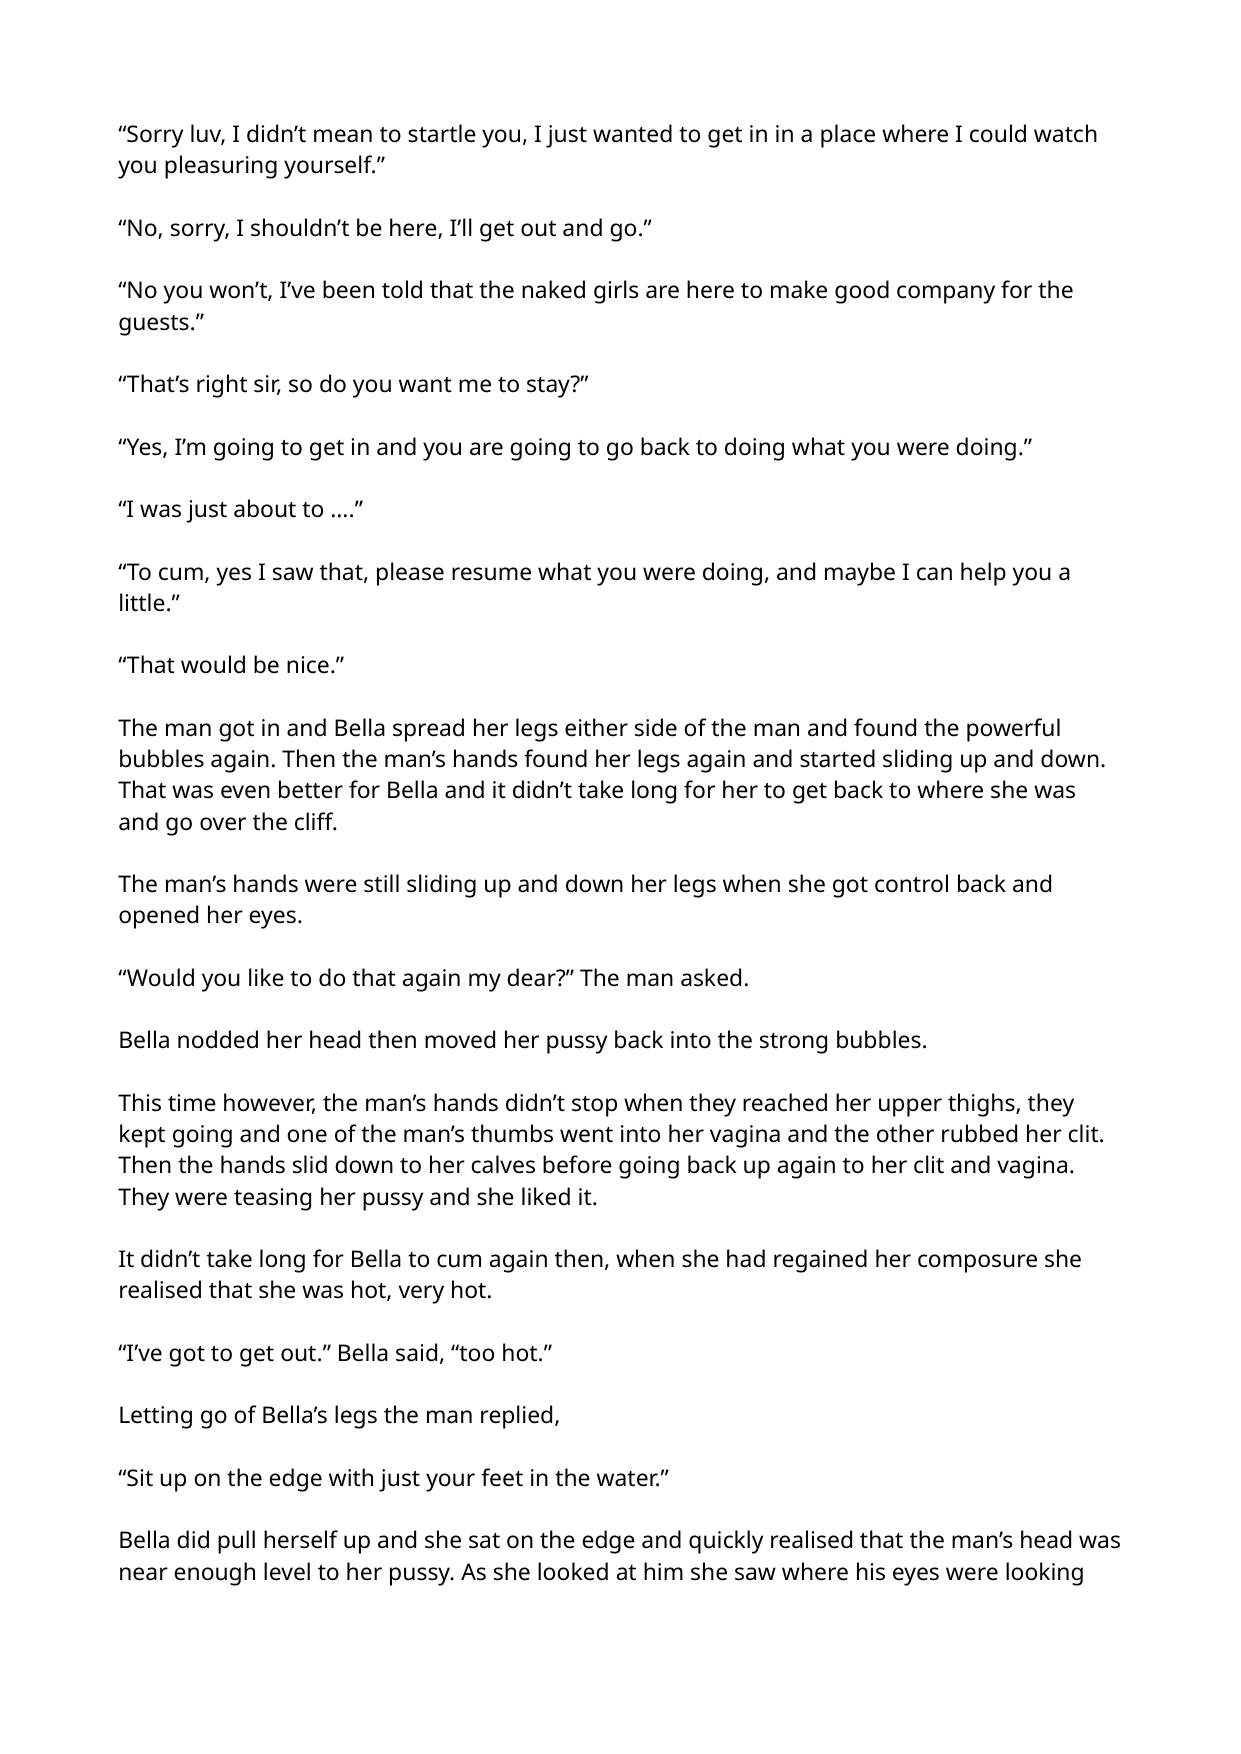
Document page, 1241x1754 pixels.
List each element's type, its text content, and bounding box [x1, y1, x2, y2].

text The man’s hands were still sliding up and down her legs when she got control back and opened her eyes. [118, 868, 1122, 931]
text Letting go of Bella’s legs the man replied, [118, 1399, 1122, 1431]
text “That would be nice.” [118, 649, 1122, 681]
text “Sorry luv, I didn’t mean to startle you, I just wanted to get in in a place where I could watch you pleasuring yourself.” [118, 118, 1122, 181]
text “No you won’t, I’ve been told that the naked girls are here to make good company for the guests.” [118, 274, 1122, 337]
text “I was just about to ….” [118, 493, 1122, 524]
text This time however, the man’s hands didn’t stop when they reached her upper thighs, they kept going and one of the man’s thumbs went into her vagina and the other rubbed her clit. Then the hands slid down to her calves before going back up again to her clit and vagina. They were teasing her pussy and she liked it. [118, 1087, 1122, 1212]
text “To cum, yes I saw that, please resume what you were doing, and maybe I can help you a little.” [118, 556, 1122, 618]
text “That’s right sir, so do you want me to stay?” [118, 368, 1122, 399]
text “I’ve got to get out.” Bella said, “too hot.” [118, 1337, 1122, 1368]
text “Yes, I’m going to get in and you are going to go back to doing what you were doing.” [118, 431, 1122, 462]
text “No, sorry, I shouldn’t be here, I’ll get out and go.” [118, 212, 1122, 243]
text It didn’t take long for Bella to cum again then, when she had regained her composure she realised that she was hot, very hot. [118, 1243, 1122, 1306]
text Bella nodded her head then moved her pussy back into the strong bubbles. [118, 1024, 1122, 1056]
text “Would you like to do that again my dear?” The man asked. [118, 962, 1122, 993]
text “Sit up on the edge with just your feet in the water.” [118, 1462, 1122, 1493]
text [118, 1524, 1122, 1587]
text The man got in and Bella spread her legs either side of the man and found the powerful bubbles again. Then the man’s hands found her legs again and started sliding up and down. That was even better for Bella and it didn’t take long for her to get back to where she was and go over the cliff. [118, 712, 1122, 837]
